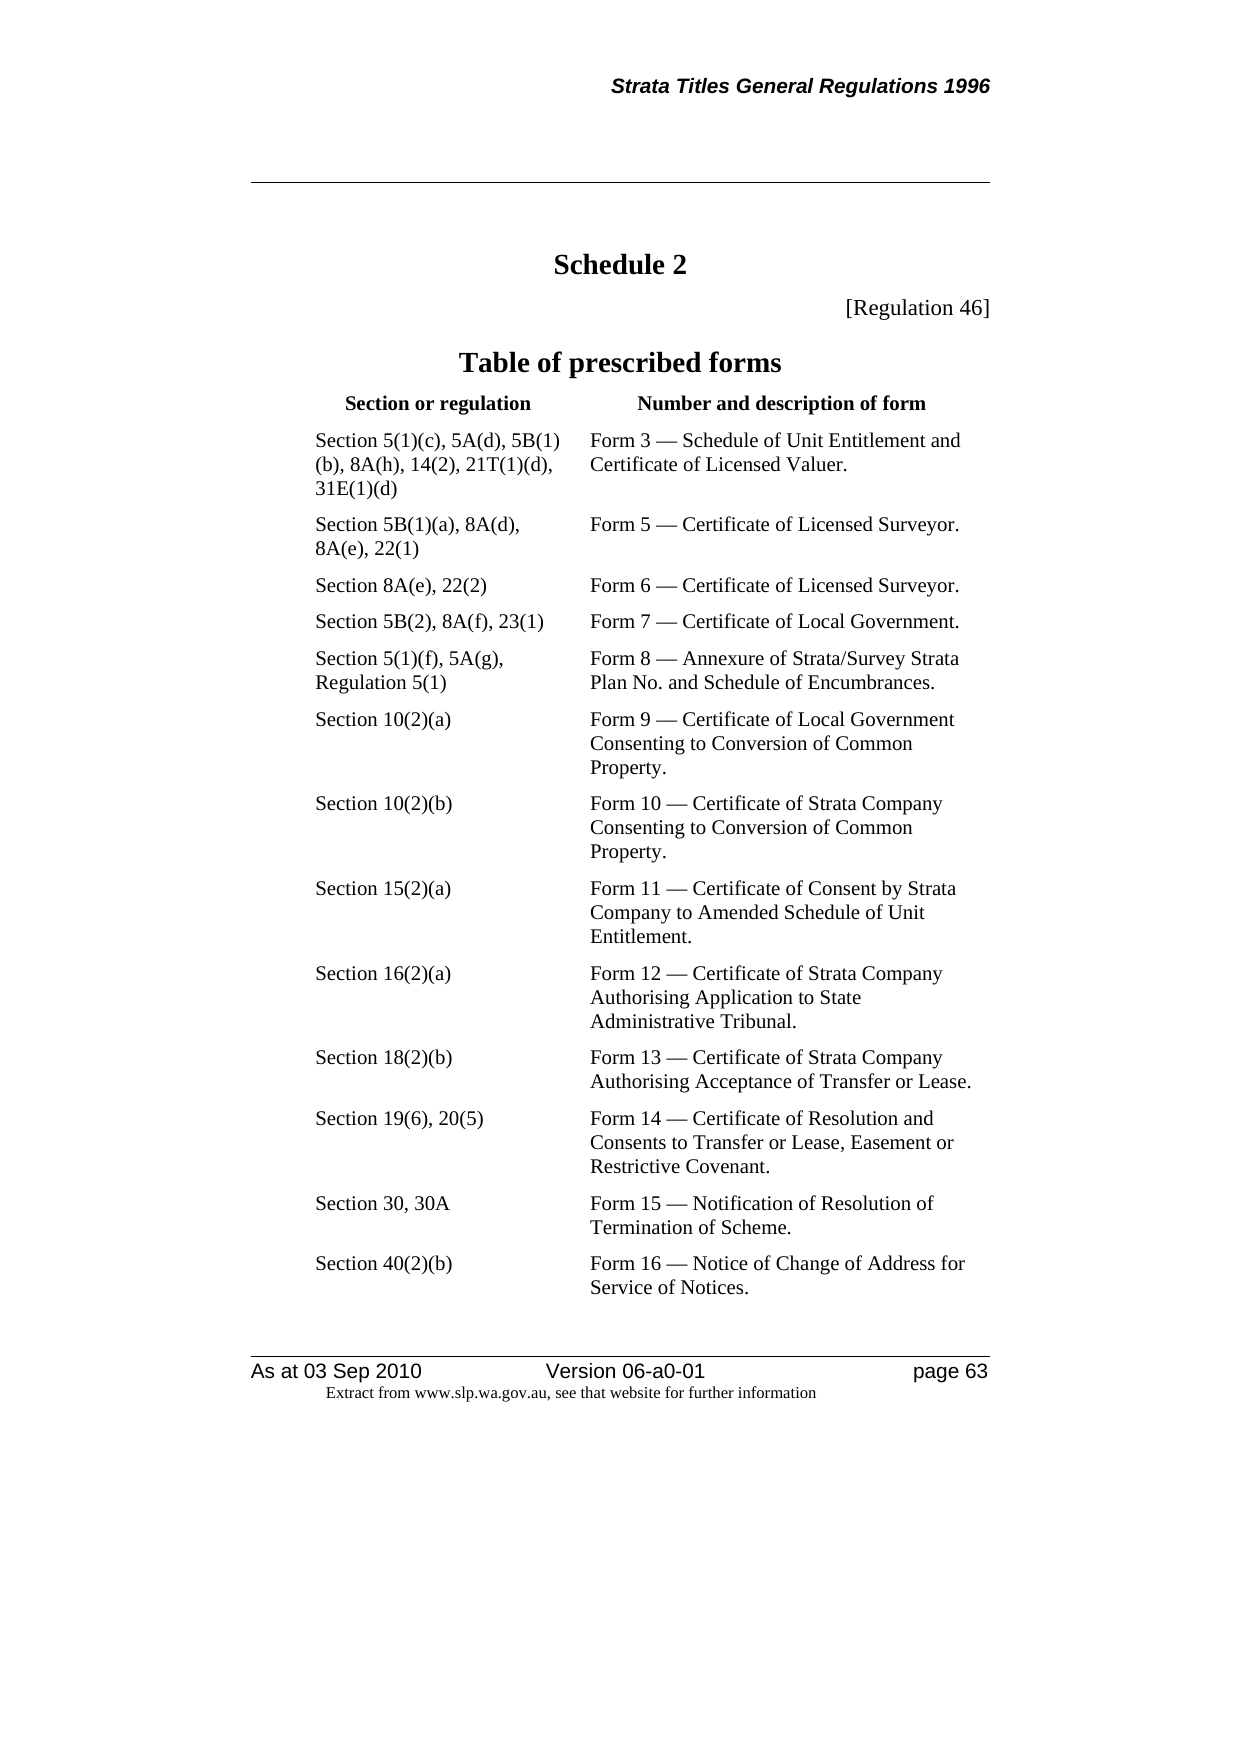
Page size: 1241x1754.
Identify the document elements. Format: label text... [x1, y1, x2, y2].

table_cell Section 19(6), 20(5) [301, 1094, 575, 1178]
table_cell Section 10(2)(a) [301, 694, 575, 779]
table_cell Form 15 — Notification of Resolution of Termination of Scheme. [575, 1178, 988, 1239]
table_cell Section 5(1)(f), 5A(g), Regulation 5(1) [301, 634, 575, 694]
table_cell Form 14 — Certificate of Resolution and Consents to Transfer or Lease, Easement or Restrictive Covenant. [575, 1094, 988, 1178]
table_cell Section 18(2)(b) [301, 1033, 575, 1093]
table_cell Form 3 — Schedule of Unit Entitlement and Certificate of Licensed Valuer. [575, 415, 988, 500]
table_cell Form 8 — Annexure of Strata/Survey Strata Plan No. and Schedule of Encumbrances. [575, 634, 988, 694]
table_cell Section 15(2)(a) [301, 864, 575, 948]
subtitle Schedule 2 [251, 247, 990, 281]
table_cell Section 10(2)(b) [301, 779, 575, 863]
text [Regulation 46] [251, 293, 990, 320]
table_cell Form 13 — Certificate of Strata Company Authorising Acceptance of Transfer or Lease. [575, 1033, 988, 1093]
table_cell Section 8A(e), 22(2) [301, 560, 575, 597]
table_cell Form 6 — Certificate of Licensed Surveyor. [575, 560, 988, 597]
table_cell Section 5(1)(c), 5A(d), 5B(1)(b), 8A(h), 14(2), 21T(1)(d), 31E(1)(d) [301, 415, 575, 500]
table_cell Form 11 — Certificate of Consent by Strata Company to Amended Schedule of Unit Entitlement. [575, 864, 988, 948]
table_cell Form 10 — Certificate of Strata Company Consenting to Conversion of Common Property. [575, 779, 988, 863]
table_cell Form 9 — Certificate of Local Government Consenting to Conversion of Common Property. [575, 694, 988, 779]
table_cell Section 30, 30A [301, 1178, 575, 1239]
table_cell Form 7 — Certificate of Local Government. [575, 597, 988, 633]
table_cell Form 16 — Notice of Change of Address for Service of Notices. [575, 1239, 988, 1299]
table_cell Section 5B(1)(a), 8A(d), 8A(e), 22(1) [301, 500, 575, 560]
subtitle Table of prescribed forms [251, 345, 990, 378]
table_cell Section 40(2)(b) [301, 1239, 575, 1299]
table_cell Form 5 — Certificate of Licensed Surveyor. [575, 500, 988, 560]
table_cell Section 16(2)(a) [301, 948, 575, 1033]
table_cell Form 12 — Certificate of Strata Company Authorising Application to State Administrative Tribunal. [575, 948, 988, 1033]
table_header Number and description of form [575, 379, 988, 415]
table_header Section or regulation [301, 379, 575, 415]
table_cell Section 5B(2), 8A(f), 23(1) [301, 597, 575, 633]
